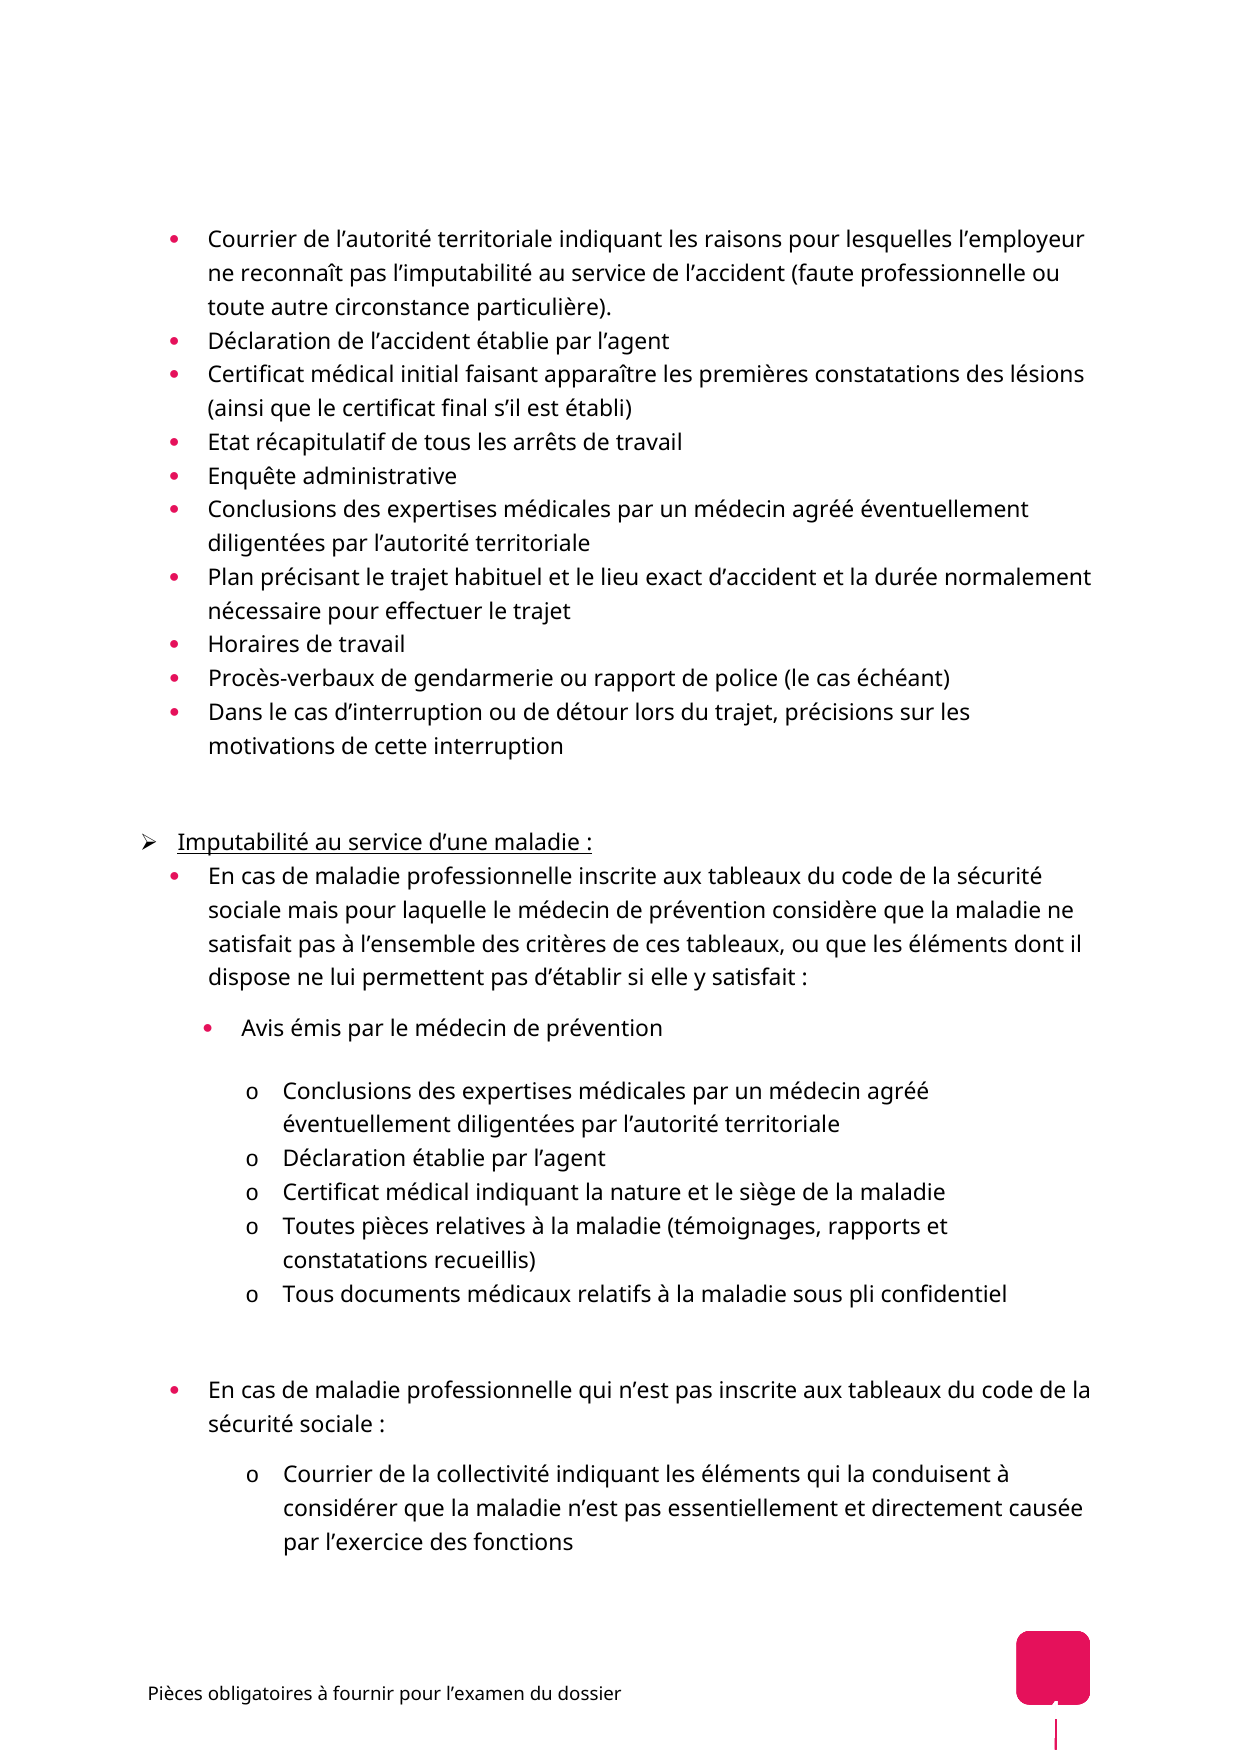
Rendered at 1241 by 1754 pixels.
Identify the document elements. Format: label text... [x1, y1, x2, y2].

text Certificat médical initial faisant apparaître les premières constatations des lésions (ainsi que le certificat final s’il est établi) [170, 358, 1092, 423]
list Conclusions des expertises médicales par un médecin agréé éventuellement diligentées par l’autorité territoriale [245, 1074, 1092, 1140]
list Certificat médical indiquant la nature et le siège de la maladie [245, 1176, 1092, 1207]
text Dans le cas d’interruption ou de détour lors du trajet, précisions sur les motivations de cette interruption [170, 696, 1092, 761]
list Courrier de la collectivité indiquant les éléments qui la conduisent à considérer que la maladie n’est pas essentiellement et directement causée par l’exercice des fonctions [245, 1458, 1092, 1557]
text Conclusions des expertises médicales par un médecin agréé éventuellement diligentées par l’autorité territoriale [170, 493, 1092, 558]
list Déclaration établie par l’agent [245, 1142, 1092, 1173]
text Horaires de travail [170, 628, 1092, 659]
list Toutes pièces relatives à la maladie (témoignages, rapports et constatations recueillis) [245, 1210, 1092, 1275]
text Procès-verbaux de gendarmerie ou rapport de police (le cas échéant) [170, 662, 1092, 693]
text Plan précisant le trajet habituel et le lieu exact d’accident et la durée normalement nécessaire pour effectuer le trajet [170, 561, 1092, 626]
text Etat récapitulatif de tous les arrêts de travail [170, 426, 1092, 457]
text Enquête administrative [170, 459, 1092, 491]
list Imputabilité au service d’une maladie : [140, 826, 1092, 857]
text Déclaration de l’accident établie par l’agent [170, 324, 1092, 356]
text Avis émis par le médecin de prévention [204, 1012, 1092, 1043]
text En cas de maladie professionnelle inscrite aux tableaux du code de la sécurité sociale mais pour laquelle le médecin de prévention considère que la maladie ne satisfait pas à l’ensemble des critères de ces tableaux, ou que les éléments dont il dispose ne lui permettent pas d’établir si elle y satisfait : [170, 860, 1092, 992]
list Tous documents médicaux relatifs à la maladie sous pli confidentiel [245, 1277, 1092, 1309]
text En cas de maladie professionnelle qui n’est pas inscrite aux tableaux du code de la sécurité sociale : [170, 1374, 1092, 1439]
text Courrier de l’autorité territoriale indiquant les raisons pour lesquelles l’employeur ne reconnaît pas l’imputabilité au service de l’accident (faute professionnelle ou toute autre circonstance particulière). [170, 223, 1092, 322]
